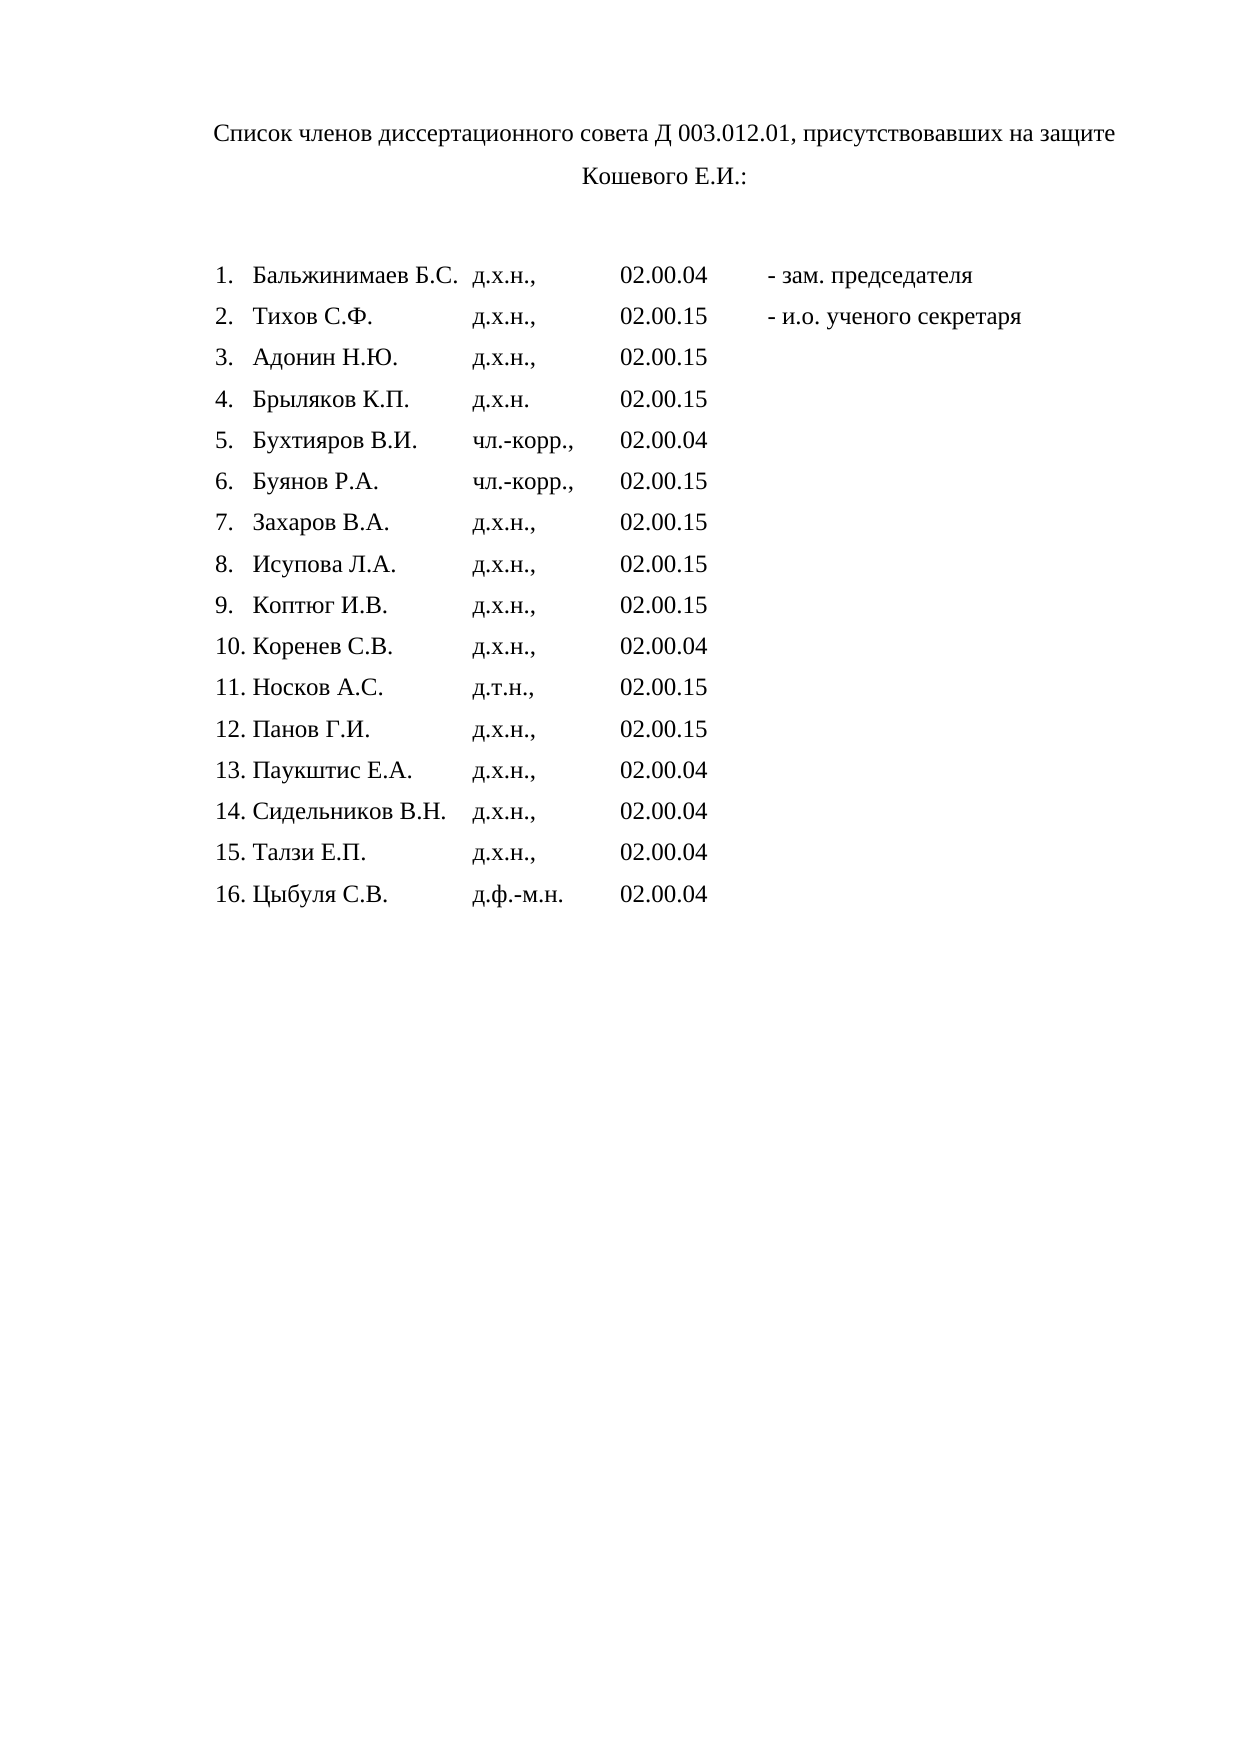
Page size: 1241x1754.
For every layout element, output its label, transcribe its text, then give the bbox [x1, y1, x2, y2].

list Адонин Н.Ю. д.х.н., 02.00.15 [215, 342, 1152, 371]
list Бухтияров В.И. чл.-корр., 02.00.04 [215, 425, 1152, 454]
list Буянов Р.А. чл.-корр., 02.00.15 [215, 466, 1152, 495]
list Исупова Л.А. д.х.н., 02.00.15 [215, 549, 1152, 577]
list Носков А.С. д.т.н., 02.00.15 [215, 672, 1152, 701]
list Тихов С.Ф. д.х.н., 02.00.15 - и.о. ученого секретаря [215, 301, 1152, 330]
list Коптюг И.В. д.х.н., 02.00.15 [215, 590, 1152, 619]
list Цыбуля С.В. д.ф.-м.н. 02.00.04 [215, 879, 1152, 907]
list Паукштис Е.А. д.х.н., 02.00.04 [215, 755, 1152, 784]
list Брыляков К.П. д.х.н. 02.00.15 [215, 384, 1152, 412]
list Сидельников В.Н. д.х.н., 02.00.04 [215, 796, 1152, 825]
list Захаров В.А. д.х.н., 02.00.15 [215, 507, 1152, 536]
text Список членов диссертационного совета Д 003.012.01, присутствовавших на защите [177, 118, 1152, 147]
list Коренев С.В. д.х.н., 02.00.04 [215, 631, 1152, 660]
text Кошевого Е.И.: [177, 161, 1152, 190]
list Панов Г.И. д.х.н., 02.00.15 [215, 714, 1152, 742]
list Талзи Е.П. д.х.н., 02.00.04 [215, 837, 1152, 866]
list Бальжинимаев Б.С. д.х.н., 02.00.04 - зам. председателя [215, 260, 1152, 289]
